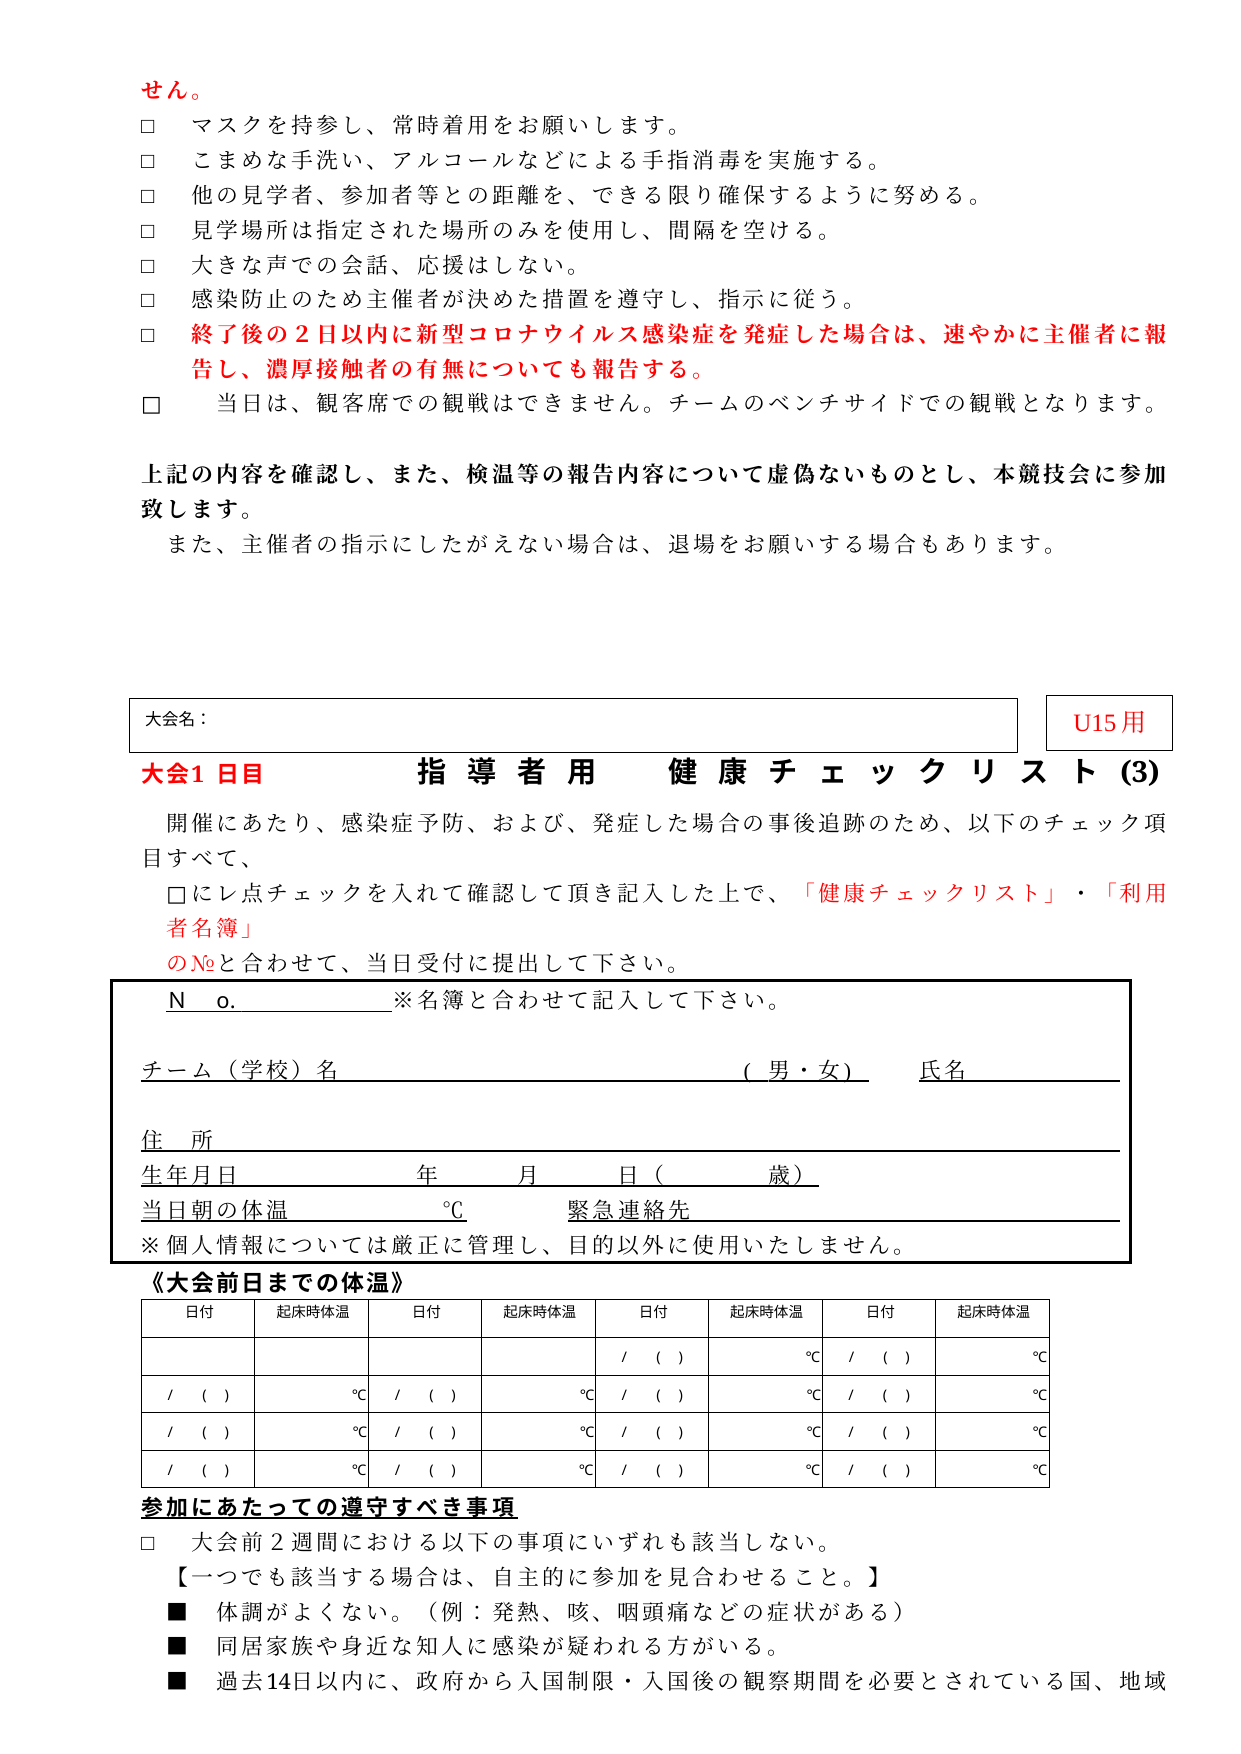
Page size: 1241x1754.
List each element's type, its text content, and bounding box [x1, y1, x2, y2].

table_cell ℃ [709, 1338, 822, 1374]
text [141, 72, 1170, 107]
table_cell ℃ [255, 1451, 368, 1487]
table_cell ℃ [709, 1451, 822, 1487]
table_cell ℃ [255, 1376, 368, 1412]
text また、主催者の指示にしたがえない場合は、退場をお願いする場合もあります。 [141, 525, 1170, 560]
table_cell / ( ) [596, 1413, 708, 1450]
table_header ⽇付 [369, 1300, 481, 1337]
table_cell ℃ [936, 1376, 1049, 1412]
text 参加にあたっての遵守すべき事項 [141, 1488, 1170, 1523]
table_cell [142, 1338, 254, 1374]
text □ 見学場所は指定された場所のみを使用し、間隔を空ける。 [141, 211, 1170, 246]
text □にレ点チェックを入れて確認して頂き記入した上で、「健康チェックリスト」・「利用者名簿」 [163, 874, 1170, 944]
table_cell / ( ) [369, 1413, 481, 1450]
text ■ 同居家族や身近な知人に感染が疑われる方がいる。 [141, 1628, 1170, 1663]
text □ 終了後の２日以内に新型コロナウイルス感染症を発症した場合は、速やかに主催者に報告し、濃厚接触者の有無についても報告する。 [141, 316, 1170, 386]
table_cell ℃ [709, 1413, 822, 1450]
table_cell ℃ [255, 1413, 368, 1450]
text 大会1日目 指導者用 健康チェックリスト(3) [141, 735, 1170, 804]
text □ 大会前２週間における以下の事項にいずれも該当しない。 [141, 1523, 1170, 1558]
table_cell [369, 1338, 481, 1374]
table_cell [482, 1338, 595, 1374]
table_cell / ( ) [823, 1451, 935, 1487]
table_cell ℃ [936, 1338, 1049, 1374]
table_header Ｎo. ※名簿と合わせて記入して下さい。 チーム（学校）名 (男・女) 氏名 住 所 生年月日 年 月 日（ 歳） 当日朝の体温 ℃ 緊急連絡先 ※個人情報については厳正に管理し、目的以外に使用いたしません。 [113, 982, 1129, 1261]
text □ 大きな声での会話、応援はしない。 [141, 246, 1170, 281]
table_cell ℃ [936, 1451, 1049, 1487]
text 開催にあたり、感染症予防、および、発症した場合の事後追跡のため、以下のチェック項目すべて、 [141, 804, 1170, 874]
table_header 起床時体温 [709, 1300, 822, 1337]
text □ 当日は、観客席での観戦はできません。チームのベンチサイドでの観戦となります。 [141, 386, 1170, 421]
text □ 感染防止のため主催者が決めた措置を遵守し、指示に従う。 [141, 281, 1170, 316]
table_cell ℃ [482, 1413, 595, 1450]
table_header ⽇付 [596, 1300, 708, 1337]
table_cell / ( ) [596, 1451, 708, 1487]
table_cell / ( ) [823, 1338, 935, 1374]
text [141, 1663, 1170, 1698]
table_header ⽇付 [823, 1300, 935, 1337]
table_cell ℃ [936, 1413, 1049, 1450]
table_cell ℃ [482, 1451, 595, 1487]
table_cell / ( ) [369, 1451, 481, 1487]
table_cell / ( ) [142, 1376, 254, 1412]
text 【一つでも該当する場合は、自主的に参加を見合わせること。】 [141, 1558, 1170, 1593]
table_cell / ( ) [823, 1376, 935, 1412]
text 上記の内容を確認し、また、検温等の報告内容について虚偽ないものとし、本競技会に参加致します。 [141, 456, 1170, 525]
table_header 起床時体温 [255, 1300, 368, 1337]
table_cell / ( ) [596, 1338, 708, 1374]
text ■ 体調がよくない。（例：発熱、咳、咽頭痛などの症状がある） [141, 1593, 1170, 1628]
text □ マスクを持参し、常時着用をお願いします。 [141, 107, 1170, 141]
table_cell / ( ) [596, 1376, 708, 1412]
text 《大会前日までの体温》 [141, 1264, 1170, 1299]
table_cell / ( ) [823, 1413, 935, 1450]
table_header 起床時体温 [936, 1300, 1049, 1337]
text の№と合わせて、当日受付に提出して下さい。 [163, 944, 1170, 979]
text □ こまめな手洗い、アルコールなどによる手指消毒を実施する。 [141, 141, 1170, 176]
table_cell ℃ [482, 1376, 595, 1412]
text □ 他の見学者、参加者等との距離を、できる限り確保するように努める。 [141, 176, 1170, 211]
table_cell [255, 1338, 368, 1374]
table_cell ℃ [709, 1376, 822, 1412]
table_header 起床時体温 [482, 1300, 595, 1337]
table_cell / ( ) [142, 1451, 254, 1487]
table_cell / ( ) [142, 1413, 254, 1450]
table_header ⽇付 [142, 1300, 254, 1337]
table_cell / ( ) [369, 1376, 481, 1412]
